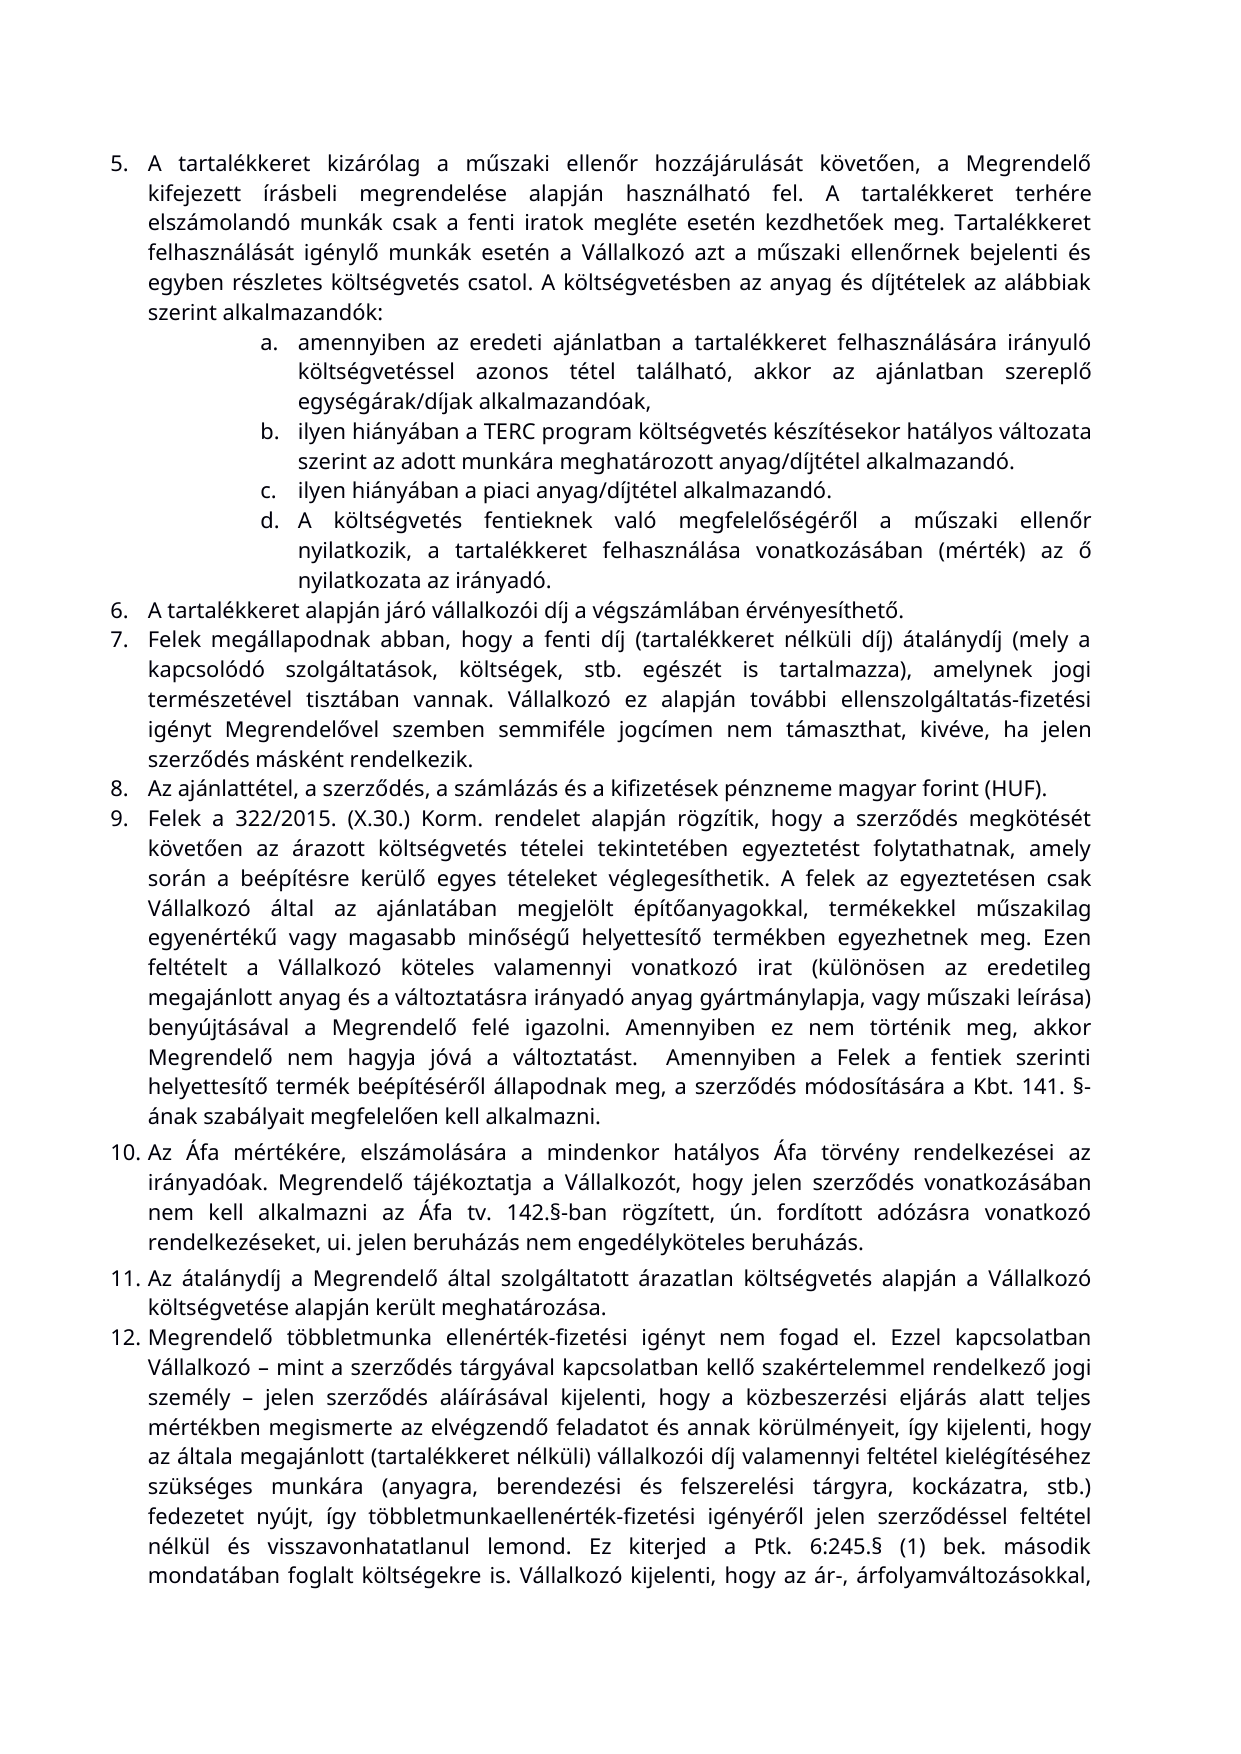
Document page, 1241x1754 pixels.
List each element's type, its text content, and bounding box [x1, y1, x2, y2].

list ilyen hiányában a piaci anyag/díjtétel alkalmazandó. [260, 475, 1092, 505]
list Felek megállapodnak abban, hogy a fenti díj (tartalékkeret nélküli díj) átalánydíj (mely a kapcsolódó szolgáltatások, költségek, stb. egészét is tartalmazza), amelynek jogi természetével tisztában vannak. Vállalkozó ez alapján további ellenszolgáltatás-fizetési igényt Megrendelővel szemben semmiféle jogcímen nem támaszthat, kivéve, ha jelen szerződés másként rendelkezik. [110, 624, 1092, 773]
list Felek a 322/2015. (X.30.) Korm. rendelet alapján rögzítik, hogy a szerződés megkötését követően az árazott költségvetés tételei tekintetében egyeztetést folytathatnak, amely során a beépítésre kerülő egyes tételeket véglegesíthetik. A felek az egyeztetésen csak Vállalkozó által az ajánlatában megjelölt építőanyagokkal, termékekkel műszakilag egyenértékű vagy magasabb minőségű helyettesítő termékben egyezhetnek meg. Ezen feltételt a Vállalkozó köteles valamennyi vonatkozó irat (különösen az eredetileg megajánlott anyag és a változtatásra irányadó anyag gyártmánylapja, vagy műszaki leírása) benyújtásával a Megrendelő felé igazolni. Amennyiben ez nem történik meg, akkor Megrendelő nem hagyja jóvá a változtatást. Amennyiben a Felek a fentiek szerinti helyettesítő termék beépítéséről állapodnak meg, a szerződés módosítására a Kbt. 141. §-ának szabályait megfelelően kell alkalmazni. [110, 803, 1092, 1131]
list amennyiben az eredeti ajánlatban a tartalékkeret felhasználására irányuló költségvetéssel azonos tétel található, akkor az ajánlatban szereplő egységárak/díjak alkalmazandóak, [260, 326, 1092, 416]
list ilyen hiányában a TERC program költségvetés készítésekor hatályos változata szerint az adott munkára meghatározott anyag/díjtétel alkalmazandó. [260, 416, 1092, 475]
list A költségvetés fentieknek való megfelelőségéről a műszaki ellenőr nyilatkozik, a tartalékkeret felhasználása vonatkozásában (mérték) az ő nyilatkozata az irányadó. [260, 505, 1092, 594]
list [110, 1322, 1092, 1590]
list Az ajánlattétel, a szerződés, a számlázás és a kifizetések pénzneme magyar forint (HUF). [110, 773, 1092, 803]
list A tartalékkeret alapján járó vállalkozói díj a végszámlában érvényesíthető. [110, 594, 1092, 624]
list Az átalánydíj a Megrendelő által szolgáltatott árazatlan költségvetés alapján a Vállalkozó költségvetése alapján került meghatározása. [110, 1262, 1092, 1322]
list Az Áfa mértékére, elszámolására a mindenkor hatályos Áfa törvény rendelkezései az irányadóak. Megrendelő tájékoztatja a Vállalkozót, hogy jelen szerződés vonatkozásában nem kell alkalmazni az Áfa tv. 142.§-ban rögzített, ún. fordított adózásra vonatkozó rendelkezéseket, ui. jelen beruházás nem engedélyköteles beruházás. [110, 1137, 1092, 1256]
list A tartalékkeret kizárólag a műszaki ellenőr hozzájárulását követően, a Megrendelő kifejezett írásbeli megrendelése alapján használható fel. A tartalékkeret terhére elszámolandó munkák csak a fenti iratok megléte esetén kezdhetőek meg. Tartalékkeret felhasználását igénylő munkák esetén a Vállalkozó azt a műszaki ellenőrnek bejelenti és egyben részletes költségvetés csatol. A költségvetésben az anyag és díjtételek az alábbiak szerint alkalmazandók: [110, 148, 1092, 326]
